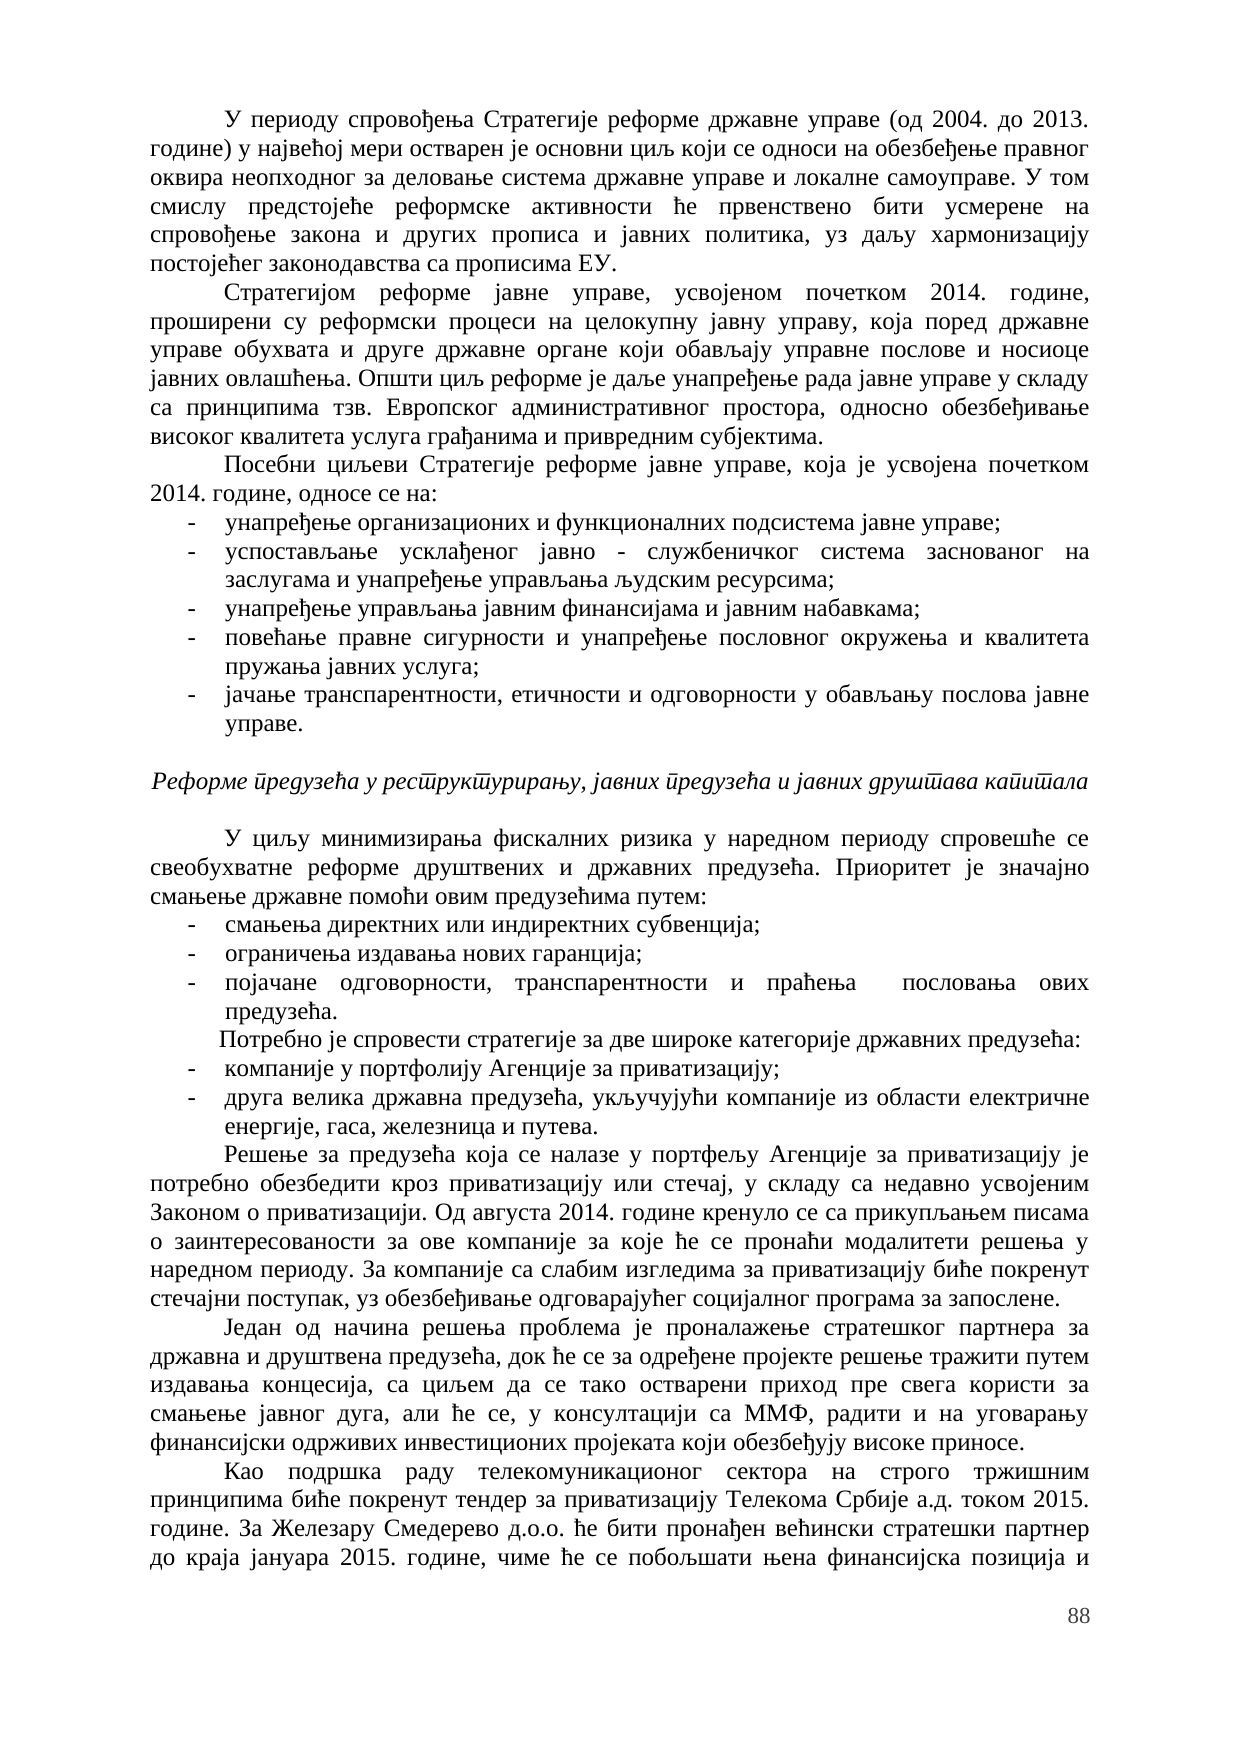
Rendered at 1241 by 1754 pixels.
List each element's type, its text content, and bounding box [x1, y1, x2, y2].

list јачање транспарентности, етичности и одговорности у обављању послова јавне управе. [187, 679, 1090, 737]
text Стратегијом реформе јавне управе, усвојеном почетком 2014. године, проширени су реформски процеси на целокупну јавну управу, која поред државне управе обухвата и друге државне органе који обављају управне послове и носиоце јавних овлашћења. Општи циљ реформе је даље унапређење рада јавне управе у складу са принципима тзв. Европског административног простора, односно обезбеђивање високог квалитета услуга грађанима и привредним субјектима. [150, 277, 1090, 449]
list унапређење организационих и функционалних подсистема јавне управе; [187, 507, 1090, 536]
text У периоду спровођења Стратегије реформе државне управе (од 2004. до 2013. године) у највећој мери остварен је основни циљ који се односи на обезбеђење правног оквира неопходног за деловање система државне управе и локалне самоуправе. У том смислу предстојеће реформске активности ће првенствено бити усмерене на спровођење закона и других прописа и јавних политика, уз даљу хармонизацију постојећег законодавства са прописима ЕУ. [150, 104, 1090, 277]
list успостављање усклађеног јавно - службеничког система заснованог на заслугама и унапређење управљања људским ресурсима; [187, 536, 1090, 593]
list компаније у портфолију Агенције за приватизацију; [187, 1053, 1090, 1082]
list повећање правне сигурности и унапређење пословног окружења и квалитета пружања јавних услуга; [187, 622, 1090, 679]
text Реформе предузећа у реструктурирању, јавних предузећа и јавних друштава капитала [150, 766, 1090, 794]
text Један од начина решења проблема је проналажење стратешког партнера за државна и друштвена предузећа, док ће се за одређене пројекте решење тражити путем издавања концесија, са циљем да се тако остварени приход пре свега користи за смањење јавног дуга, али ће се, у консултацији са ММФ, радити и на уговарању финансијски одрживих инвестиционих пројеката који обезбеђују високе приносе. [150, 1312, 1090, 1456]
list друга велика државна предузећа, укључујући компаније из области електричне енергије, гаса, железница и путева. [187, 1082, 1090, 1139]
text У циљу минимизирања фискалних ризика у наредном периоду спровешће се свеобухватне реформе друштвених и државних предузећа. Приоритет је значајно смањење државне помоћи овим предузећима путем: [150, 823, 1090, 909]
list појачане одговорности, транспарентности и праћења пословања ових предузећа. [187, 967, 1090, 1024]
list смањења директних или индиректних субвенција; [187, 909, 1090, 938]
list унапређење управљања јавним финансијама и јавним набавкама; [187, 593, 1090, 622]
text Посебни циљеви Стратегије реформе јавне управе, која је усвојена почетком 2014. године, односе се на: [150, 449, 1090, 507]
text Решење за предузећа која се налазе у портфељу Агенције за приватизацију је потребно обезбедити кроз приватизацију или стечај, у складу са недавно усвојеним Законом о приватизацији. Од августа 2014. године кренуло се са прикупљањем писама о заинтересованости за ове компаније за које ће се пронаћи модалитети решења у наредном периоду. За компаније са слабим изгледима за приватизацију биће покренут стечајни поступак, уз обезбеђивање одговарајућег социјалног програма за запослене. [150, 1139, 1090, 1312]
text Потребно је спровести стратегије за две широке категорије државних предузећа: [187, 1024, 1090, 1053]
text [150, 1456, 1090, 1571]
list ограничења издавања нових гаранција; [187, 938, 1090, 967]
